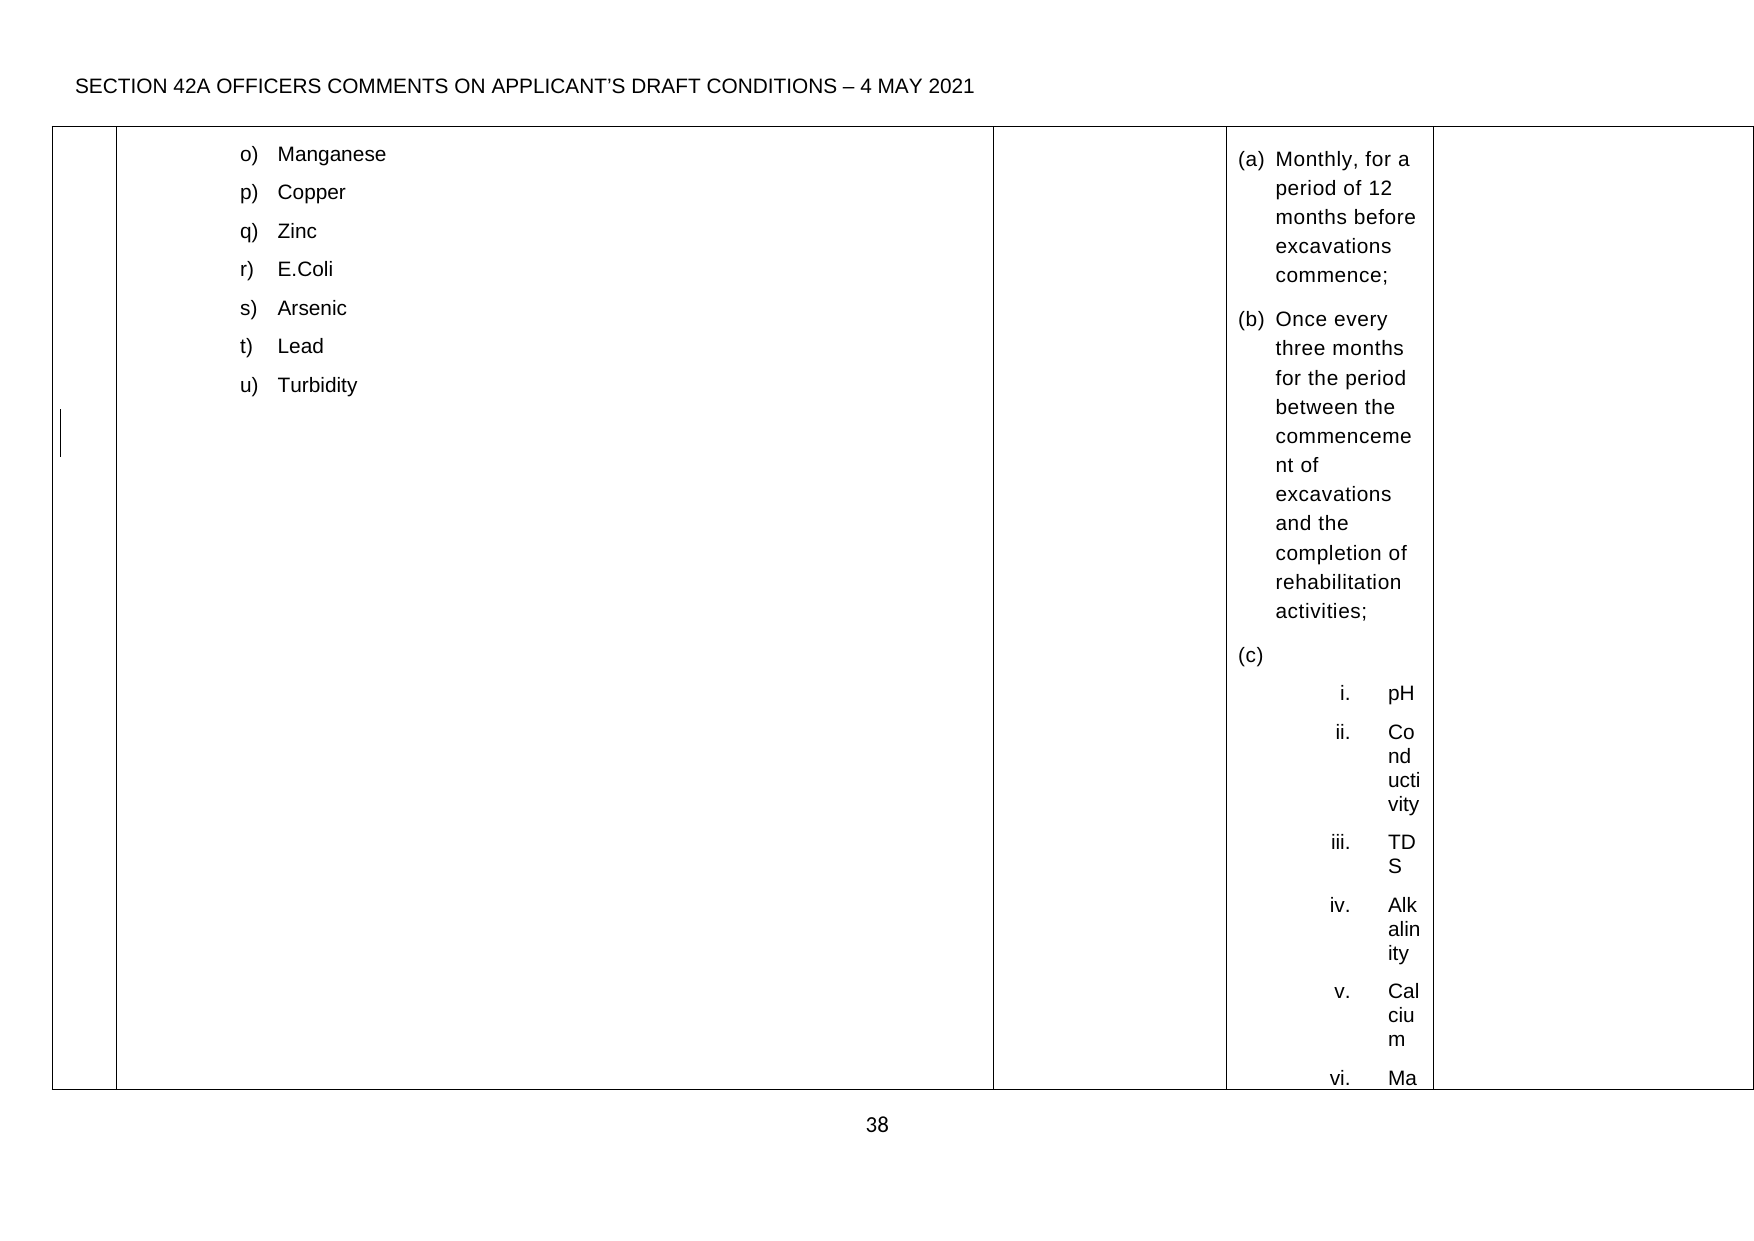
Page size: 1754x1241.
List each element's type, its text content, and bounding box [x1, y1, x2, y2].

table_cell [1434, 127, 1753, 1089]
table_cell [994, 127, 1226, 1089]
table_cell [117, 127, 993, 1089]
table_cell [1227, 127, 1433, 1089]
table_cell 9 [53, 127, 116, 1089]
